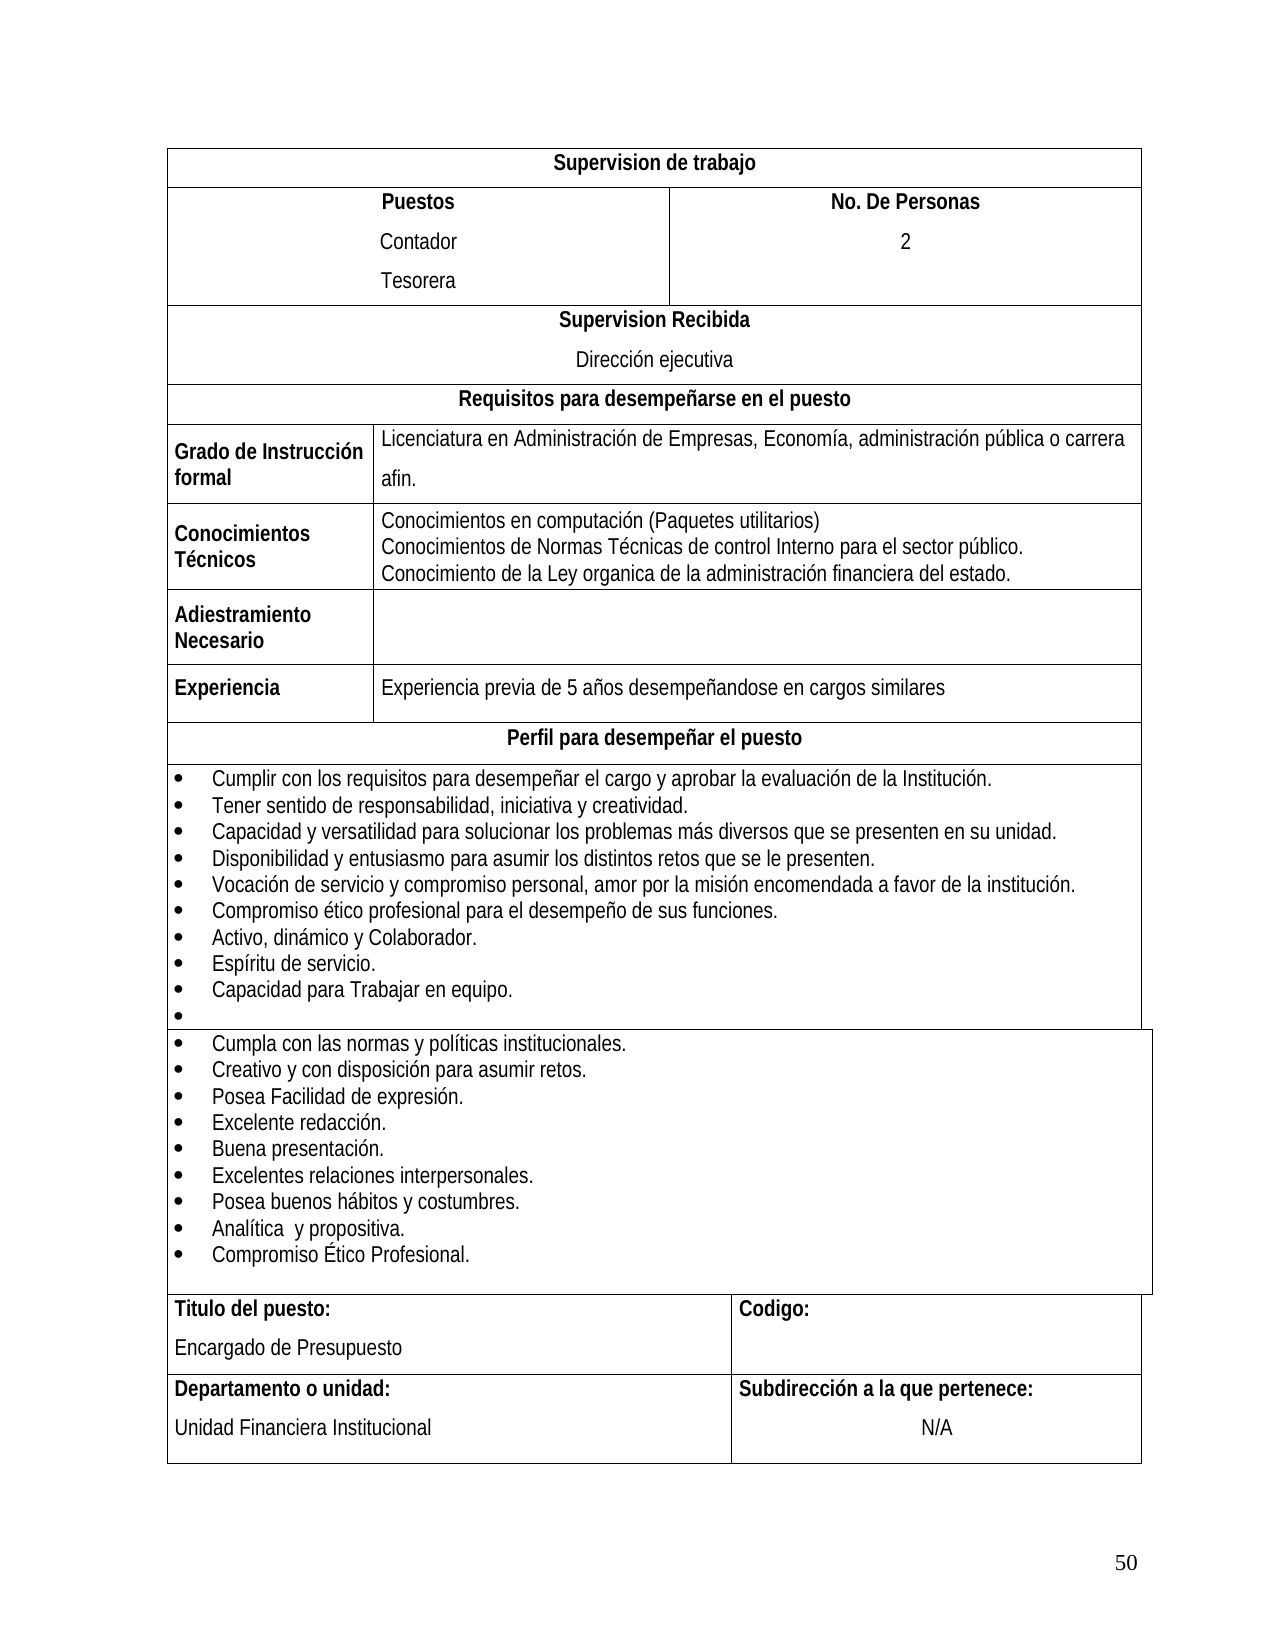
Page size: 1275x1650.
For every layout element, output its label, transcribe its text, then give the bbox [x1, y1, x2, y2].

table_cell Adiestramiento Necesario [168, 590, 373, 664]
table_cell Conocimientos Técnicos [168, 504, 373, 589]
table_cell Cumpla con las normas y políticas institucionales. Creativo y con disposición para asumir retos. Posea Facilidad de expresión. Excelente redacción. Buena presentación. Excelentes relaciones interpersonales. Posea buenos hábitos y costumbres. Analítica y propositiva. Compromiso Ético Profesional. [168, 1030, 1152, 1293]
table_cell Supervision de trabajo [168, 149, 1141, 187]
table_cell Experiencia [168, 665, 373, 722]
table_cell Experiencia previa de 5 años desempeñandose en cargos similares [374, 665, 1141, 722]
table_cell Puestos Contador Tesorera [168, 188, 669, 305]
table_cell Subdirección a la que pertenece: N/A [732, 1375, 1141, 1463]
table_cell Supervision Recibida Dirección ejecutiva [168, 306, 1141, 384]
table_cell Licenciatura en Administración de Empresas, Economía, administración pública o carrera afin. [374, 425, 1141, 503]
table_cell Conocimientos en computación (Paquetes utilitarios) Conocimientos de Normas Técnicas de control Interno para el sector público. Conocimiento de organica de la administración financiera del estado. [374, 504, 1141, 589]
table_cell No. De Personas 2 [670, 188, 1141, 305]
table_cell Departamento o unidad: Unidad Financiera Institucional [168, 1375, 731, 1463]
table_cell Codigo: [732, 1295, 1141, 1373]
table_cell Titulo del puesto: Encargado de Presupuesto [168, 1295, 731, 1373]
table_cell Cumplir con los requisitos para desempeñar el cargo y aprobar la evaluación de Tener sentido de responsabilidad, iniciativa y creatividad. Capacidad y versatilidad para solucionar los problemas más diversos que se presenten en su unidad. Disponibilidad y entusiasmo para asumir los distintos retos que se le presenten. Vocación de servicio y compromiso personal, amor por la misión encomendada a favor de la institución. Compromiso ético profesional para el desempeño de sus funciones. Activo, dinámico y Colaborador. Espíritu de servicio. Capacidad para Trabajar en equipo. [168, 765, 1141, 1029]
table_cell Requisitos para desempeñarse en el puesto [168, 385, 1141, 424]
table_cell Perfil para desempeñar el puesto [168, 723, 1141, 764]
table_cell Grado de Instrucción formal [168, 425, 373, 503]
table_cell [374, 590, 1141, 664]
